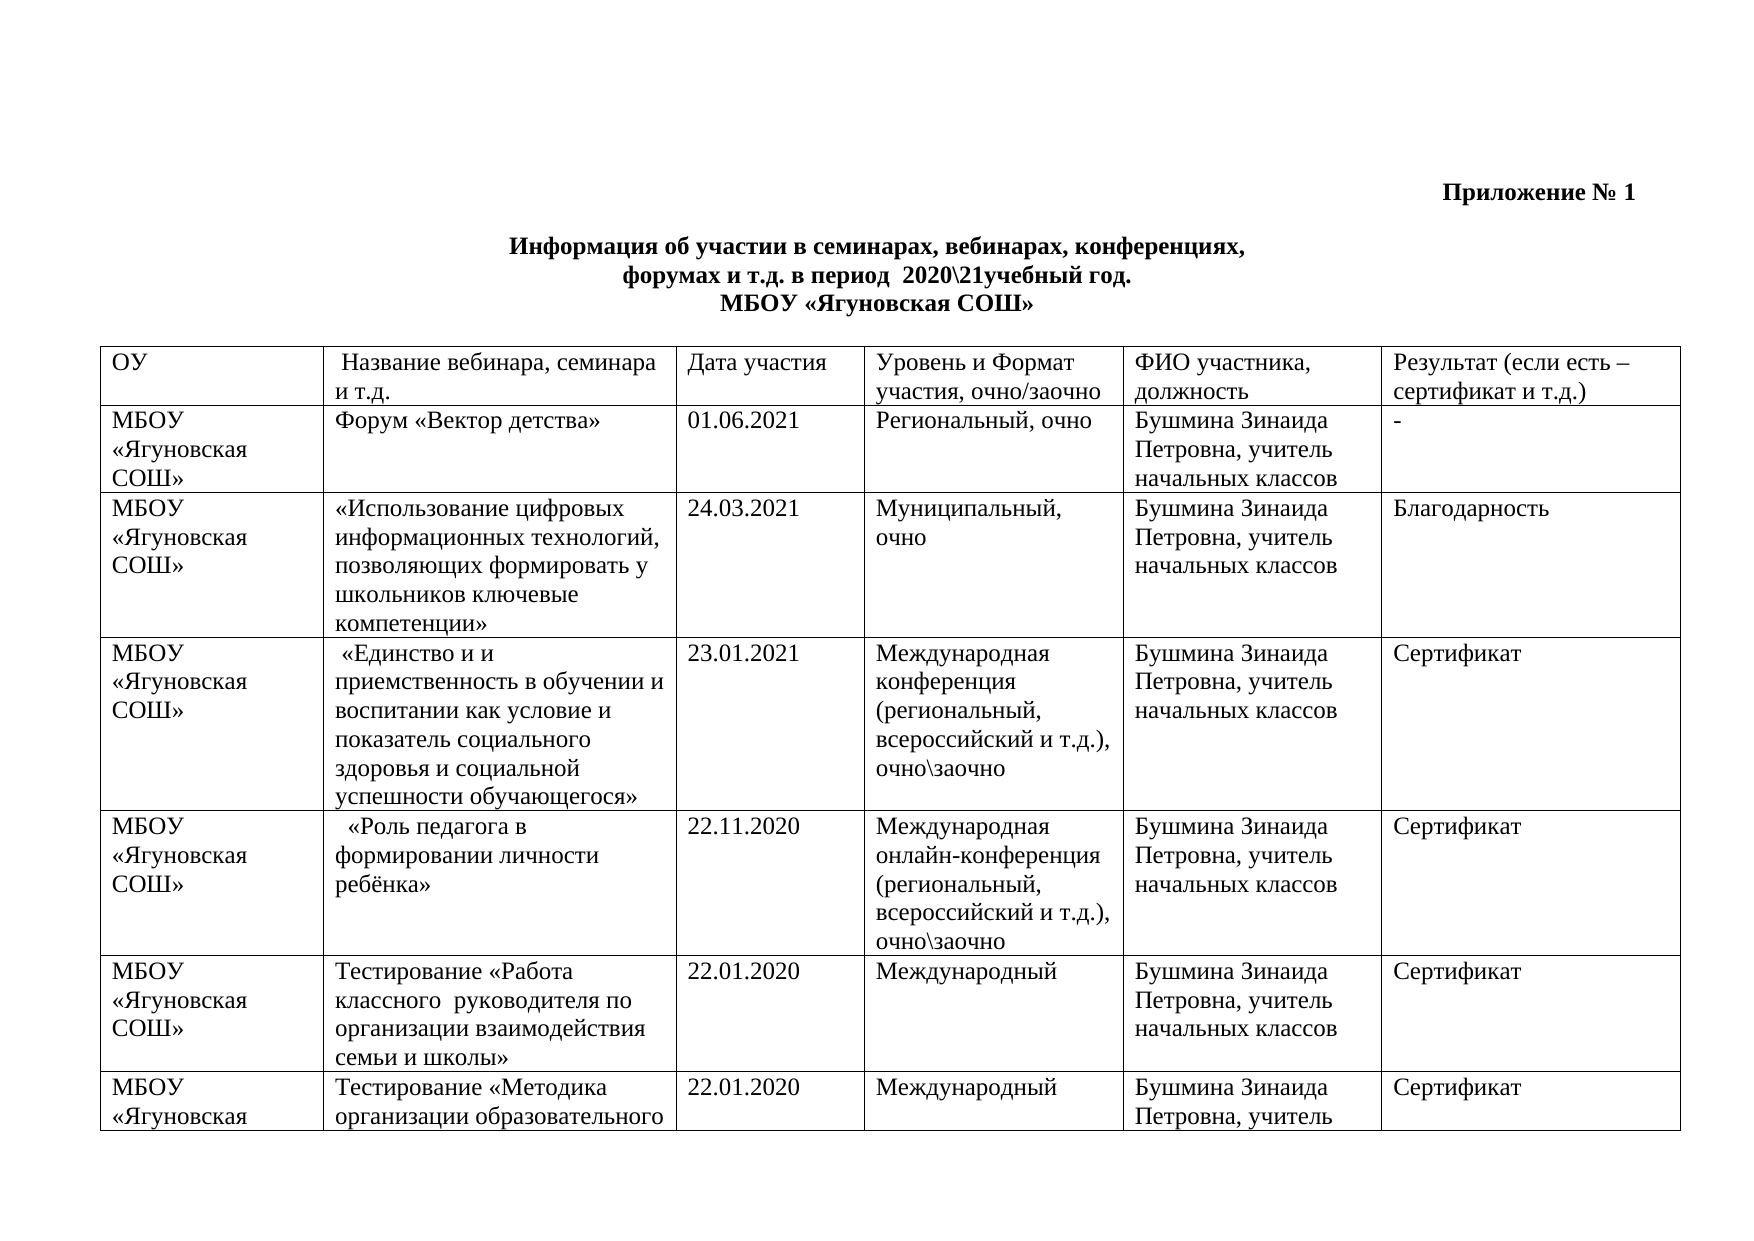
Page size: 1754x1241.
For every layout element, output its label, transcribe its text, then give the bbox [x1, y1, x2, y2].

table_cell 22.01.2020 [677, 1072, 864, 1129]
table_cell Бушмина Зинаида Петровна, учитель начальных классов [1124, 956, 1381, 1071]
table_cell Сертификат [1382, 1072, 1680, 1129]
table_cell - [1382, 406, 1680, 492]
text форумах и т.д. в период 2020\21учебный год. [118, 260, 1636, 288]
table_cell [101, 1072, 323, 1129]
table_cell Форум «Вектор детства» [324, 406, 676, 492]
table_cell 01.06.2021 [677, 406, 864, 492]
table_cell Муниципальный, очно [865, 493, 1123, 637]
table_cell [324, 1072, 676, 1129]
table_cell МБОУ «Ягуновская СОШ» [101, 406, 323, 492]
table_header Результат (если есть – сертификат и т.д.) [1382, 347, 1680, 404]
text Приложение № 1 [118, 177, 1636, 206]
table_cell Международный [865, 1072, 1123, 1129]
table_cell Благодарность [1382, 493, 1680, 637]
table_cell Международная онлайн-конференция (региональный, всероссийский и т.д.), очно\заочно [865, 811, 1123, 955]
table_cell Бушмина Зинаида Петровна, учитель начальных классов [1124, 811, 1381, 955]
table_cell МБОУ «Ягуновская СОШ» [101, 638, 323, 810]
table_cell МБОУ «Ягуновская СОШ» [101, 493, 323, 637]
table_cell Бушмина Зинаида Петровна, учитель начальных классов [1124, 406, 1381, 492]
table_cell «Роль педагога в формировании личности ребёнка» [324, 811, 676, 955]
table_cell 23.01.2021 [677, 638, 864, 810]
table_cell «Единство и и приемственность в обучении и воспитании как условие и показатель социального здоровья и социальной успешности обучающегося» [324, 638, 676, 810]
table_header Уровень и Формат участия, очно/заочно [865, 347, 1123, 404]
table_cell Международный [865, 956, 1123, 1071]
table_cell МБОУ «Ягуновская СОШ» [101, 811, 323, 955]
text Информация об участии в семинарах, вебинарах, конференциях, [118, 231, 1636, 260]
table_header ОУ [101, 347, 323, 404]
table_header Дата участия [677, 347, 864, 404]
table_cell «Использование цифровых информационных технологий, позволяющих формировать у школьников ключевые компетенции» [324, 493, 676, 637]
table_header Название вебинара, семинара и т.д. [324, 347, 676, 404]
table_cell Сертификат [1382, 811, 1680, 955]
table_cell Региональный, очно [865, 406, 1123, 492]
table_cell 24.03.2021 [677, 493, 864, 637]
table_cell Сертификат [1382, 956, 1680, 1071]
text МБОУ «Ягуновская СОШ» [118, 288, 1636, 317]
table_cell Бушмина Зинаида Петровна, учитель начальных классов [1124, 493, 1381, 637]
table_cell 22.11.2020 [677, 811, 864, 955]
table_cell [1124, 1072, 1381, 1129]
table_header ФИО участника, должность [1124, 347, 1381, 404]
table_cell МБОУ «Ягуновская СОШ» [101, 956, 323, 1071]
table_cell Сертификат [1382, 638, 1680, 810]
table_cell Бушмина Зинаида Петровна, учитель начальных классов [1124, 638, 1381, 810]
table_cell Международная конференция (региональный, всероссийский и т.д.), очно\заочно [865, 638, 1123, 810]
table_cell 22.01.2020 [677, 956, 864, 1071]
table_cell Тестирование «Работа классного руководителя по организации взаимодействия семьи и школы» [324, 956, 676, 1071]
